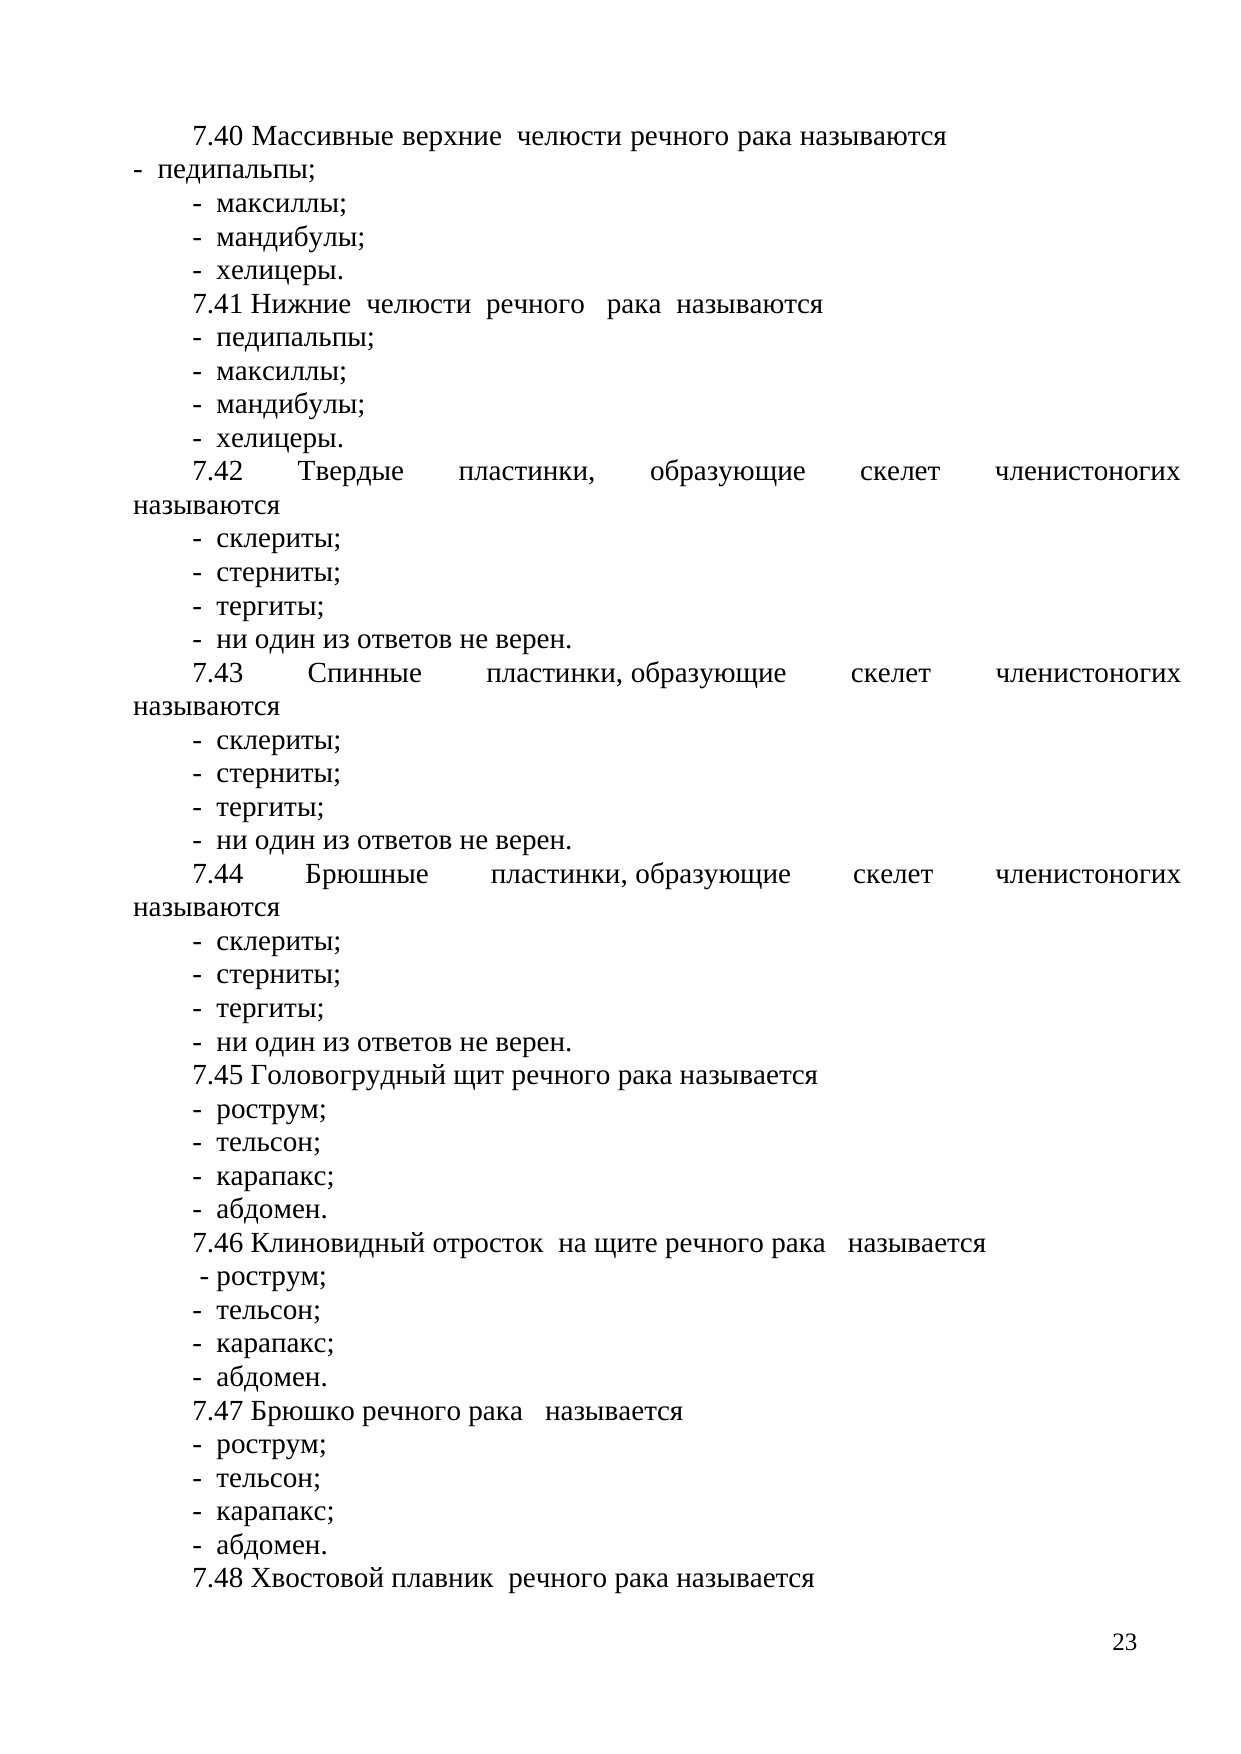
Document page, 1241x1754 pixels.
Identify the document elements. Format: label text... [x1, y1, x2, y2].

text - карапакс; [133, 1326, 1181, 1359]
text - рострум; [133, 1091, 1181, 1124]
text - мандибулы; [133, 219, 1181, 252]
text - ни один из ответов не верен. [133, 822, 1181, 856]
text 7.43 Спинные пластинки, образующие скелет членистоногих называются [133, 655, 1181, 722]
text - тельсон; [133, 1460, 1181, 1493]
text - стерниты; [133, 957, 1181, 990]
text - абдомен. [133, 1359, 1181, 1393]
text 7.41 Нижние челюсти речного рака называются [133, 286, 1181, 319]
text - тергиты; [133, 990, 1181, 1024]
text - склериты; [133, 521, 1181, 554]
text - тергиты; [133, 588, 1181, 621]
text - мандибулы; [133, 386, 1181, 420]
text 7.44 Брюшные пластинки, образующие скелет членистоногих называются [133, 856, 1181, 923]
text - абдомен. [133, 1191, 1181, 1225]
text 7.46 Клиновидный отросток на щите речного рака называется [133, 1225, 1181, 1258]
text - максиллы; [133, 185, 1181, 219]
text - хелицеры. [133, 420, 1181, 453]
text - тергиты; [133, 789, 1181, 822]
text - склериты; [133, 722, 1181, 755]
text - педипальпы; [133, 319, 1181, 353]
text 7.47 Брюшко речного рака называется [133, 1393, 1181, 1426]
text - стерниты; [133, 554, 1181, 588]
text - рострум; [133, 1258, 1181, 1292]
text - абдомен. [133, 1527, 1181, 1560]
text 7.42 Твердые пластинки, образующие скелет членистоногих называются [133, 453, 1181, 521]
text - карапакс; [133, 1493, 1181, 1527]
text - карапакс; [133, 1158, 1181, 1191]
text - рострум; [133, 1426, 1181, 1460]
text - тельсон; [133, 1292, 1181, 1326]
text - максиллы; [133, 353, 1181, 386]
text 7.45 Головогрудный щит речного рака называется [133, 1057, 1181, 1091]
text - склериты; [133, 923, 1181, 957]
text 7.48 Хвостовой плавник речного рака называется [133, 1560, 1181, 1594]
text - хелицеры. [133, 252, 1181, 286]
text 7.40 Массивные верхние челюсти речного рака называются - педипальпы; [133, 118, 1181, 185]
text - стерниты; [133, 755, 1181, 789]
text - тельсон; [133, 1124, 1181, 1158]
text - ни один из ответов не верен. [133, 621, 1181, 655]
text - ни один из ответов не верен. [133, 1024, 1181, 1057]
